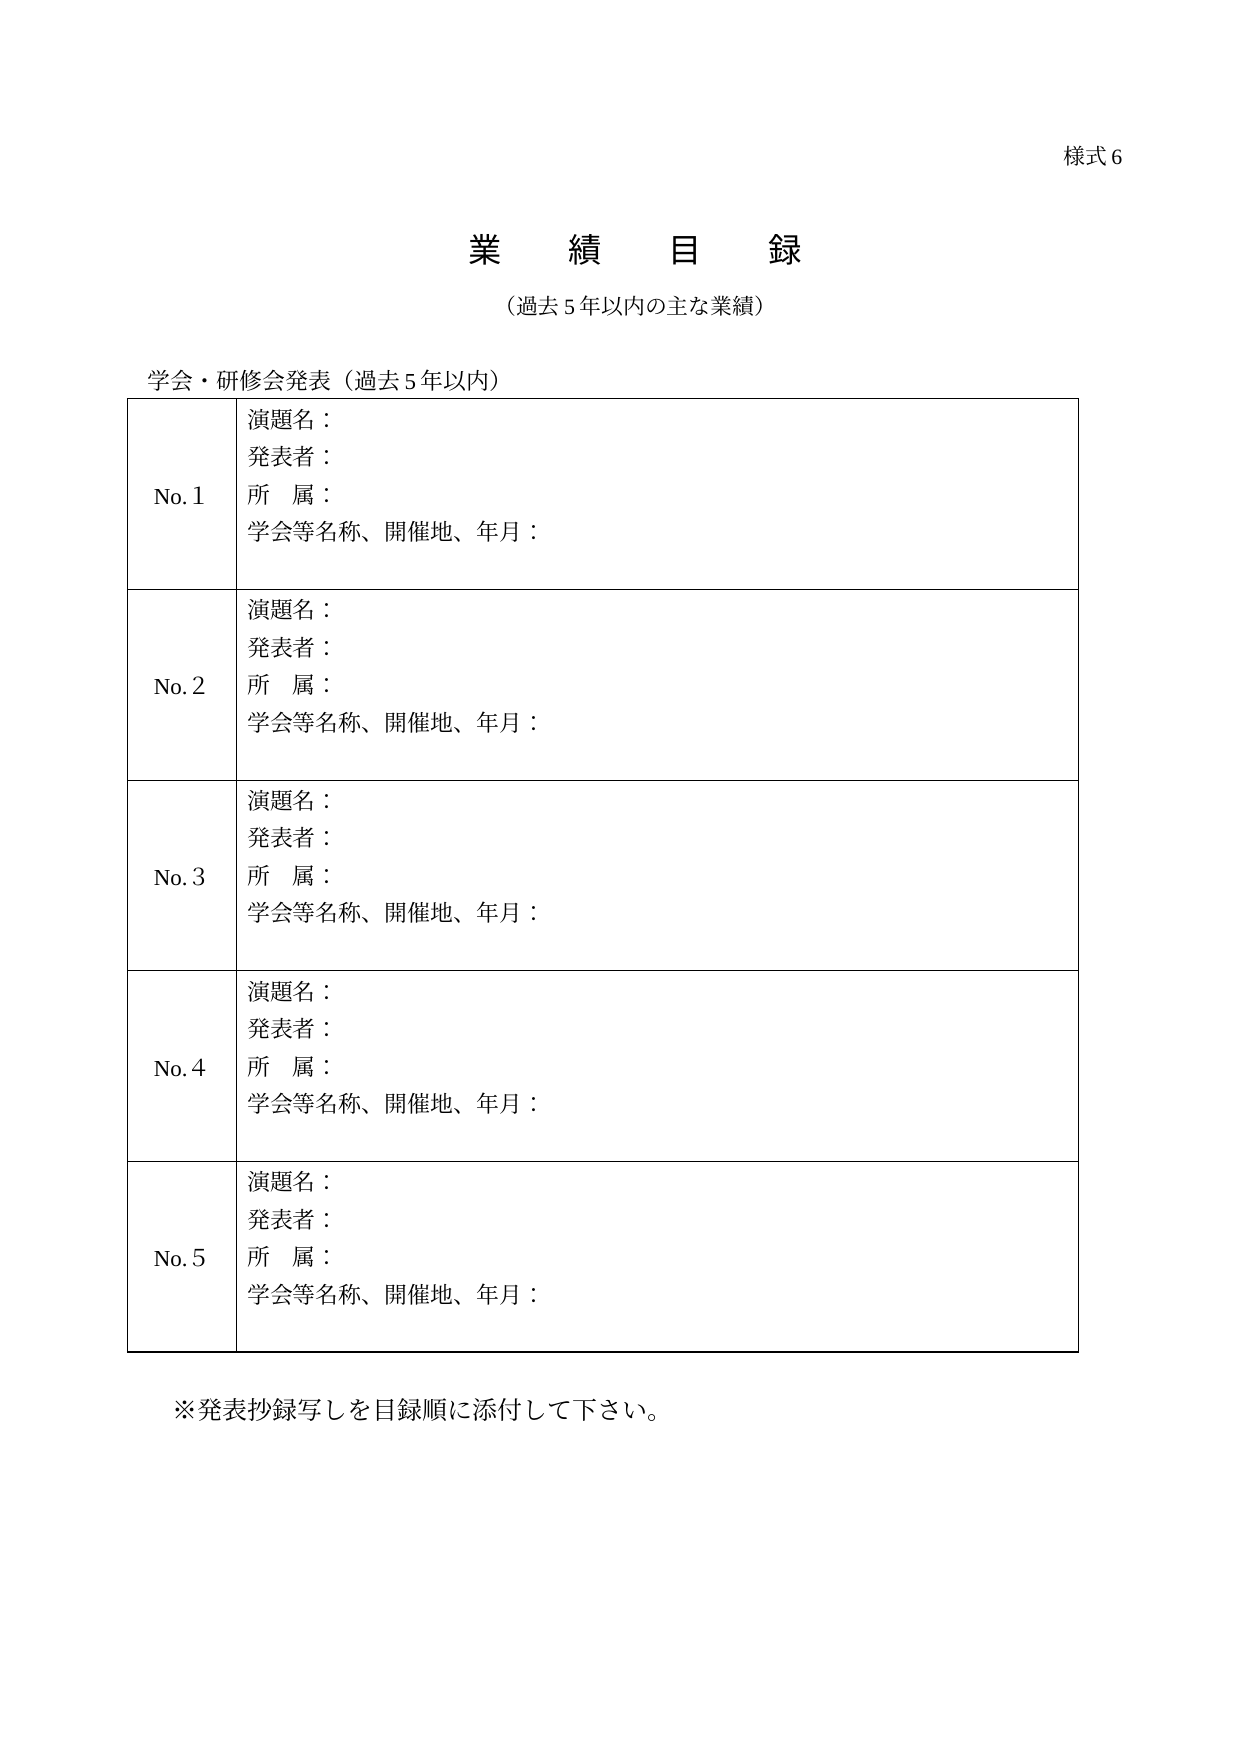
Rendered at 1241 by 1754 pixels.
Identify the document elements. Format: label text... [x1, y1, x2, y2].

table_cell 演題名： 発表者： 所 属： 学会等名称、開催地、年月： [237, 590, 1078, 779]
table_cell No.２ [128, 590, 236, 779]
table_cell 演題名： 発表者： 所 属： 学会等名称、開催地、年月： [237, 1162, 1078, 1351]
table_cell 演題名： 発表者： 所 属： 学会等名称、開催地、年月： [237, 781, 1078, 970]
text 様式6 [148, 136, 1122, 173]
text 業 績 目 録 [148, 211, 1122, 286]
text ※発表抄録写しを目録順に添付して下さい。 [148, 1390, 1122, 1427]
table_cell 演題名： 発表者： 所 属： 学会等名称、開催地、年月： [237, 971, 1078, 1161]
table_cell No.４ [128, 971, 236, 1161]
table_cell No.５ [128, 1162, 236, 1351]
text 学会・研修会発表（過去5年以内） [148, 361, 1122, 398]
table_cell No.３ [128, 781, 236, 970]
table_header No.１ [128, 399, 236, 589]
text （過去5年以内の主な業績） [148, 286, 1122, 323]
table_header 演題名： 発表者： 所 属： 学会等名称、開催地、年月： [237, 399, 1078, 589]
